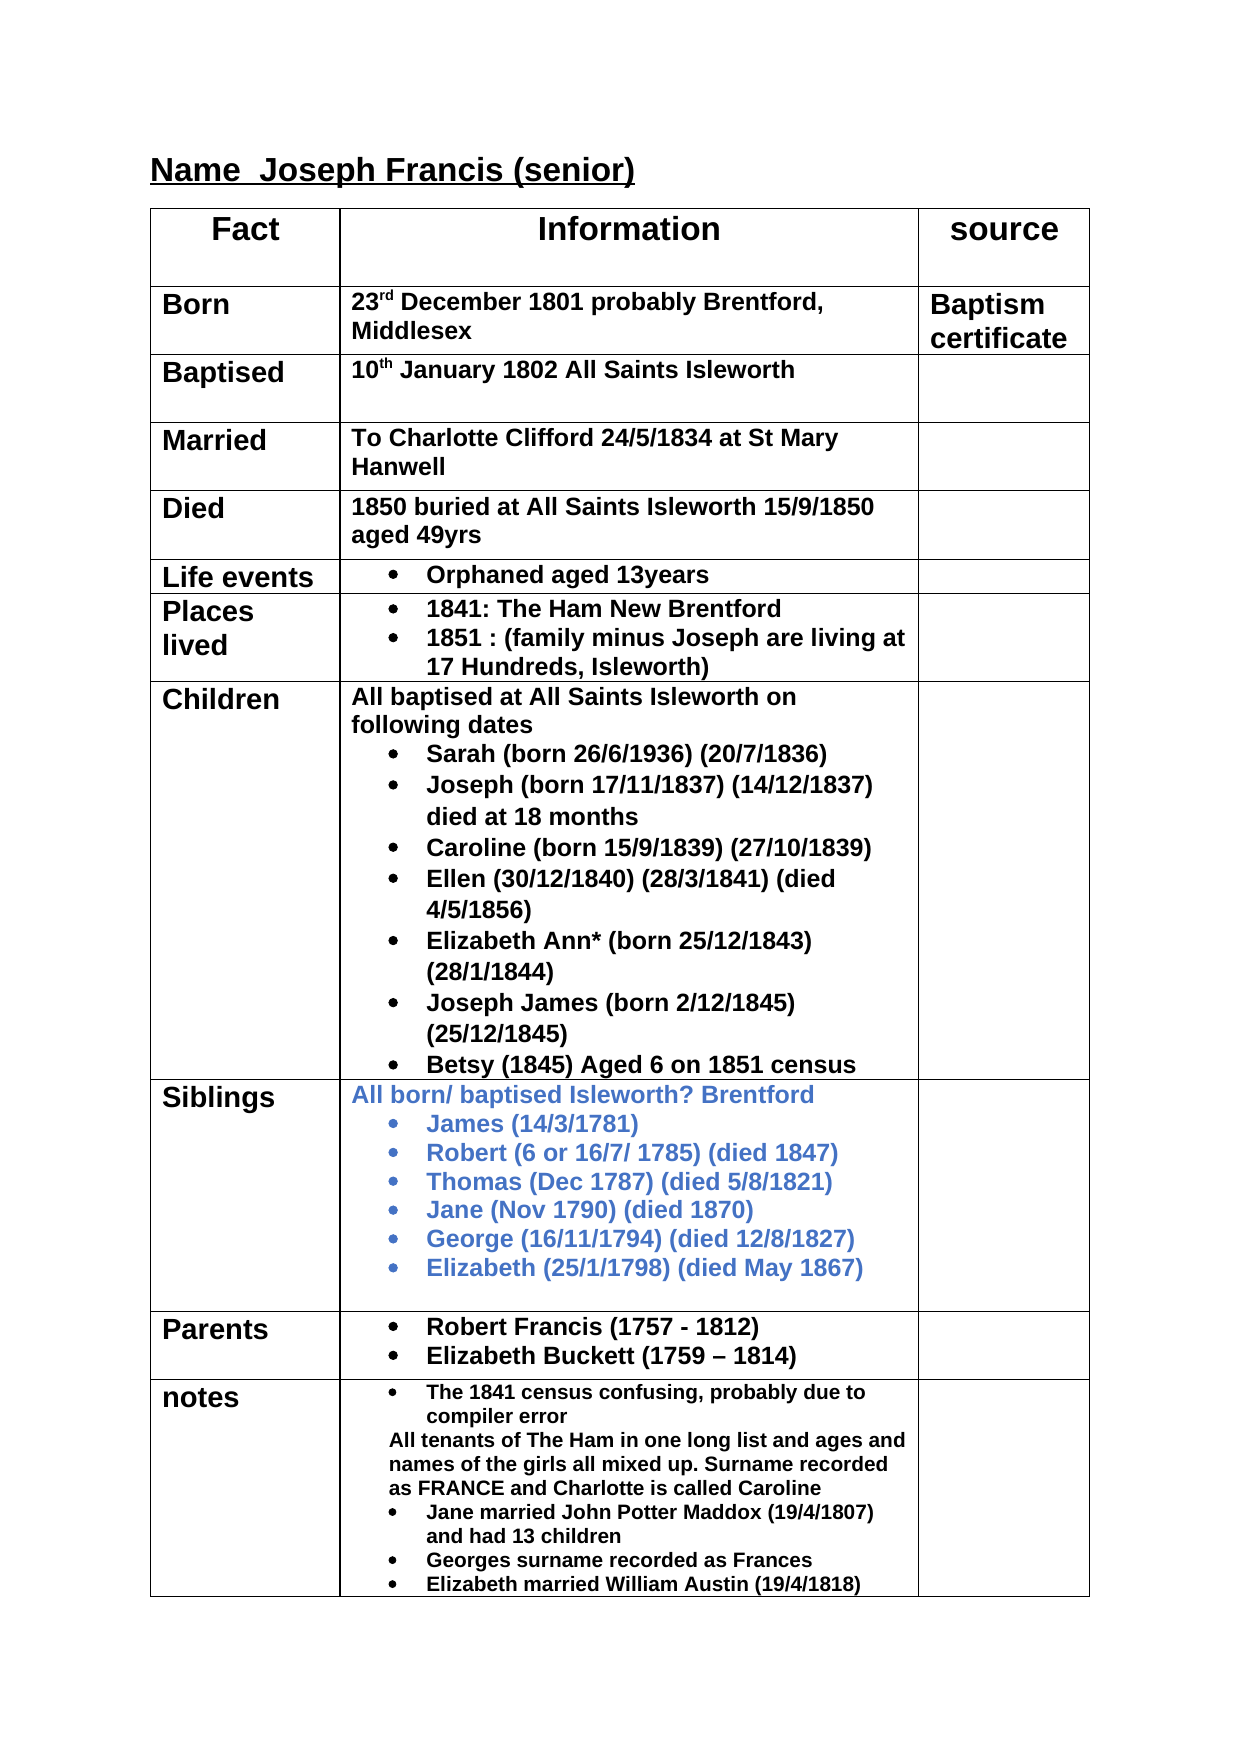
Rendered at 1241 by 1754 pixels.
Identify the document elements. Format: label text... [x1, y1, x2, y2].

table_cell notes [151, 1380, 339, 1596]
table_cell The 1841 census confusing, probably due to compiler error All tenants of The Ham in one long list and ages and names of the girls all mixed up. Surname recorded as FRANCE and Charlotte is called Caroline Jane married John Potter Maddox (19/4/1807) and had 13 children Georges surname recorded as Frances Elizabeth married William Austin (19/4/1818) [341, 1380, 918, 1596]
table_cell To Charlotte Clifford 24/5/1834 at St Mary Hanwell [341, 423, 918, 490]
table_cell [919, 560, 1089, 593]
table_cell [919, 594, 1089, 681]
table_cell Born [151, 287, 339, 354]
text Name Joseph Francis (senior) [150, 150, 1090, 188]
table_cell Parents [151, 1312, 339, 1379]
table_cell Died [151, 491, 339, 558]
table_cell Married [151, 423, 339, 490]
table_cell Orphaned aged 13years [341, 560, 918, 593]
table_cell [919, 1080, 1089, 1311]
table_cell All baptised at All Saints Isleworth on following dates Sarah (born 26/6/1936) (20/7/1836) Joseph (born 17/11/1837) (14/12/1837) died at 18 months Caroline (born 15/9/1839) (27/10/1839) Ellen (30/12/1840) (28/3/1841) (died 4/5/1856) Elizabeth Ann* (born 25/12/1843) (28/1/1844) Joseph James (born 2/12/1845) (25/12/1845) Betsy (1845) Aged 6 on 1851 census [341, 682, 918, 1079]
table_cell Siblings [151, 1080, 339, 1311]
table_cell Places lived [151, 594, 339, 681]
table_header Information [341, 209, 918, 286]
table_cell All born/ baptised Isleworth? Brentford James (14/3/1781) Robert (6 or 16/7/ 1785) (died 1847) Thomas (Dec 1787) (died 5/8/1821) Jane (Nov 1790) (died 1870) George (16/11/1794) (died 12/8/1827) Elizabeth (25/1/1798) (died May 1867) [341, 1080, 918, 1311]
table_cell 23rd December 1801 probably Brentford, Middlesex [341, 287, 918, 354]
table_cell 1850 buried at All Saints Isleworth 15/9/1850 aged 49yrs [341, 491, 918, 558]
table_header Fact [151, 209, 339, 286]
table_cell [919, 355, 1089, 422]
table_cell Life events [151, 560, 339, 593]
table_cell [919, 1380, 1089, 1596]
table_cell 10th January 1802 All Saints Isleworth [341, 355, 918, 422]
table_cell [919, 423, 1089, 490]
table_cell [919, 1312, 1089, 1379]
table_cell 1841: The Ham New Brentford 1851 : (family minus Joseph are living at 17 Hundreds, Isleworth) [341, 594, 918, 681]
table_cell Robert Francis (1757 - 1812) Elizabeth Buckett (1759 – 1814) [341, 1312, 918, 1379]
table_cell Baptised [151, 355, 339, 422]
table_cell [919, 491, 1089, 558]
table_cell Baptism certificate [919, 287, 1089, 354]
table_cell Children [151, 682, 339, 1079]
table_header source [919, 209, 1089, 286]
table_cell [919, 682, 1089, 1079]
